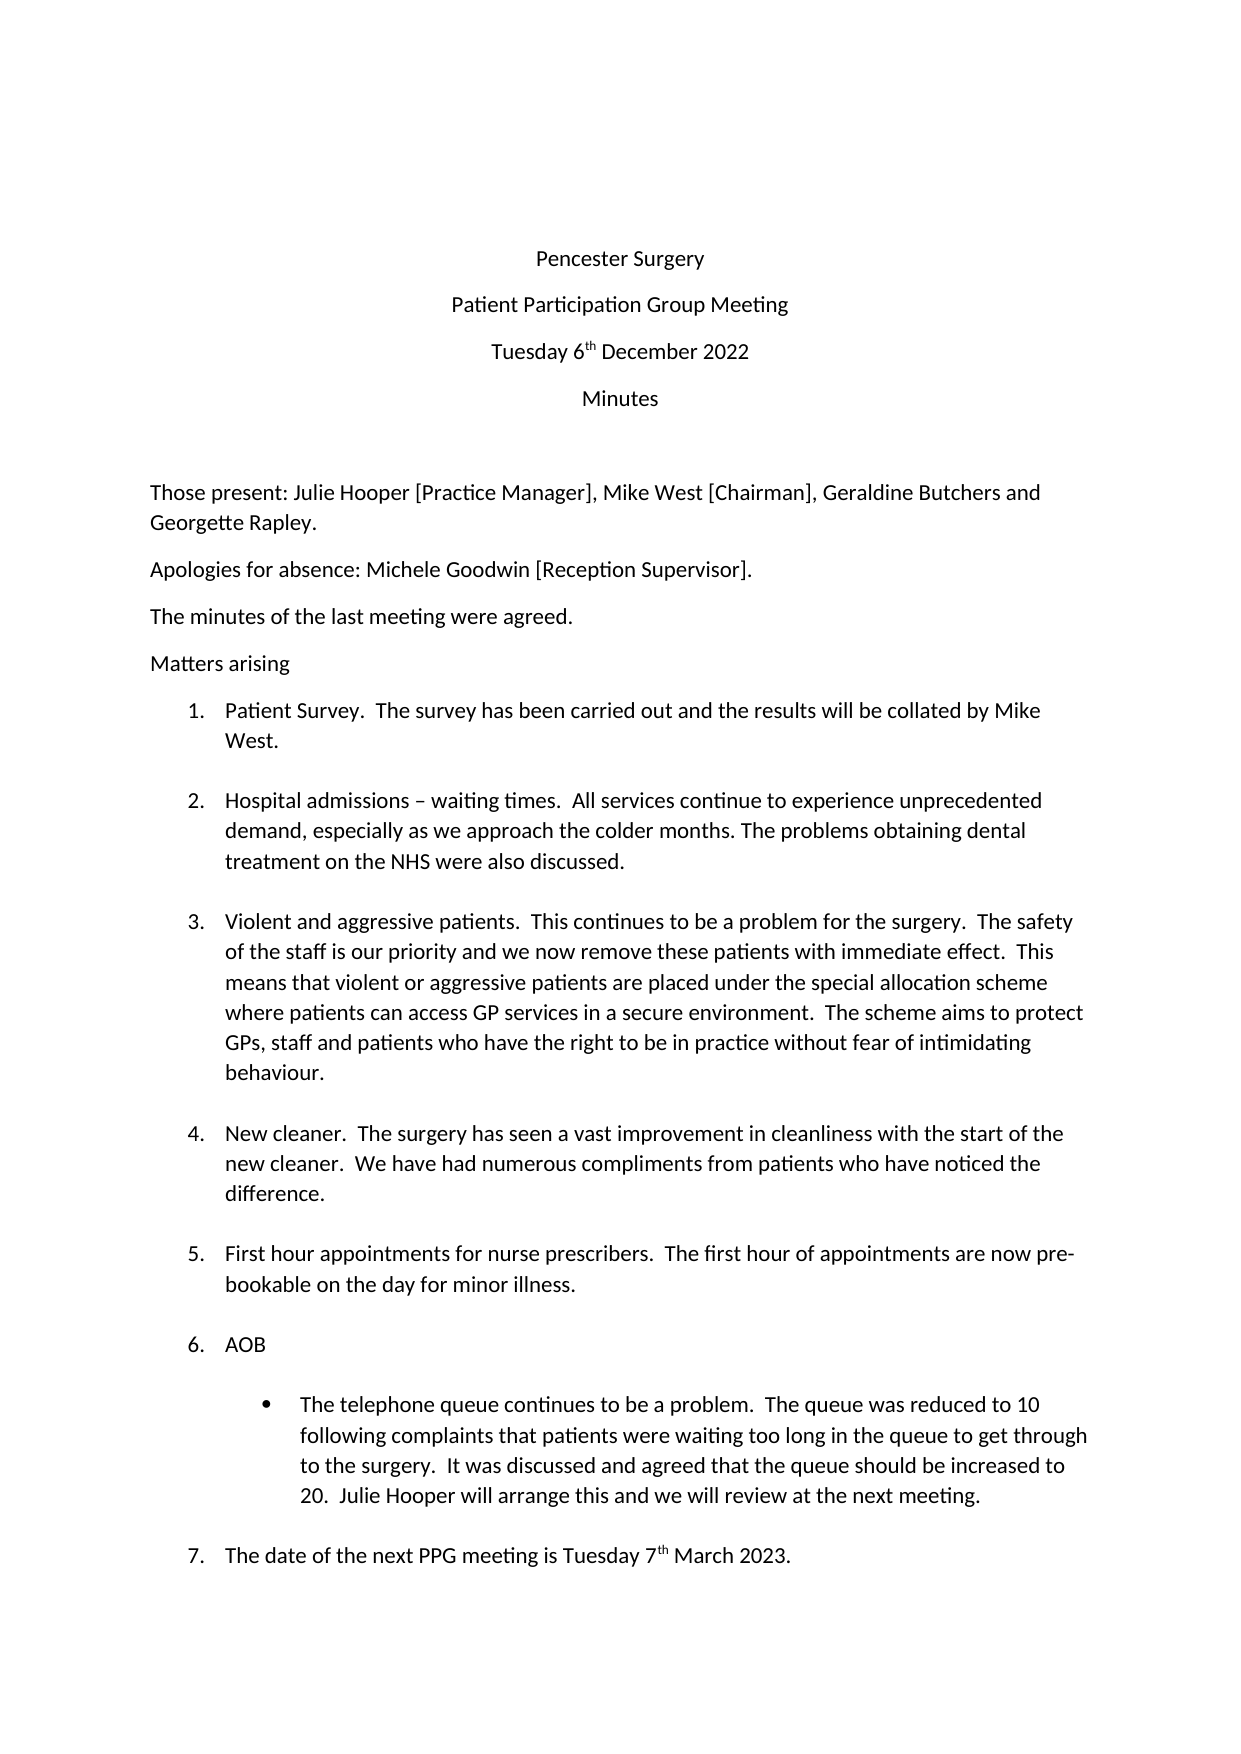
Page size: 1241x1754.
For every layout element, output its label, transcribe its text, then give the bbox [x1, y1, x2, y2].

text Those present: Julie Hooper [Practice Manager], Mike West [Chairman], Geraldine Butchers and Georgette Rapley. [150, 478, 1090, 536]
list The telephone queue continues to be a problem. The queue was reduced to 10 following complaints that patients were waiting too long in the queue to get through to the surgery. It was discussed and agreed that the queue should be increased to 20. Julie Hooper will arrange this and we will review at the next meeting. [262, 1391, 1090, 1509]
list New cleaner. The surgery has seen a vast improvement in cleanliness with the start of the new cleaner. We have had numerous compliments from patients who have noticed the difference. [187, 1119, 1090, 1207]
list The date of the next PPG meeting is Tuesday 7th March 2023. [187, 1542, 1090, 1570]
text Pencester Surgery [150, 244, 1090, 272]
list Violent and aggressive patients. This continues to be a problem for the surgery. The safety of the staff is our priority and we now remove these patients with immediate effect. This means that violent or aggressive patients are placed under the special allocation scheme where patients can access GP services in a secure environment. The scheme aims to protect GPs, staff and patients who have the right to be in practice without fear of intimidating behaviour. [187, 907, 1090, 1086]
list Hospital admissions – waiting times. All services continue to experience unprecedented demand, especially as we approach the colder months. The problems obtaining dental treatment on the NHS were also discussed. [187, 786, 1090, 875]
list First hour appointments for nurse prescribers. The first hour of appointments are now pre-bookable on the day for minor illness. [187, 1239, 1090, 1298]
list Patient Survey. The survey has been carried out and the results will be collated by Mike West. [187, 696, 1090, 754]
text Matters arising [150, 649, 1090, 677]
text Tuesday 6th December 2022 [150, 337, 1090, 366]
list AOB [187, 1330, 1090, 1358]
text Apologies for absence: Michele Goodwin [Reception Supervisor]. [150, 555, 1090, 583]
text Patient Participation Group Meeting [150, 291, 1090, 319]
text The minutes of the last meeting were agreed. [150, 602, 1090, 630]
text Minutes [150, 384, 1090, 412]
